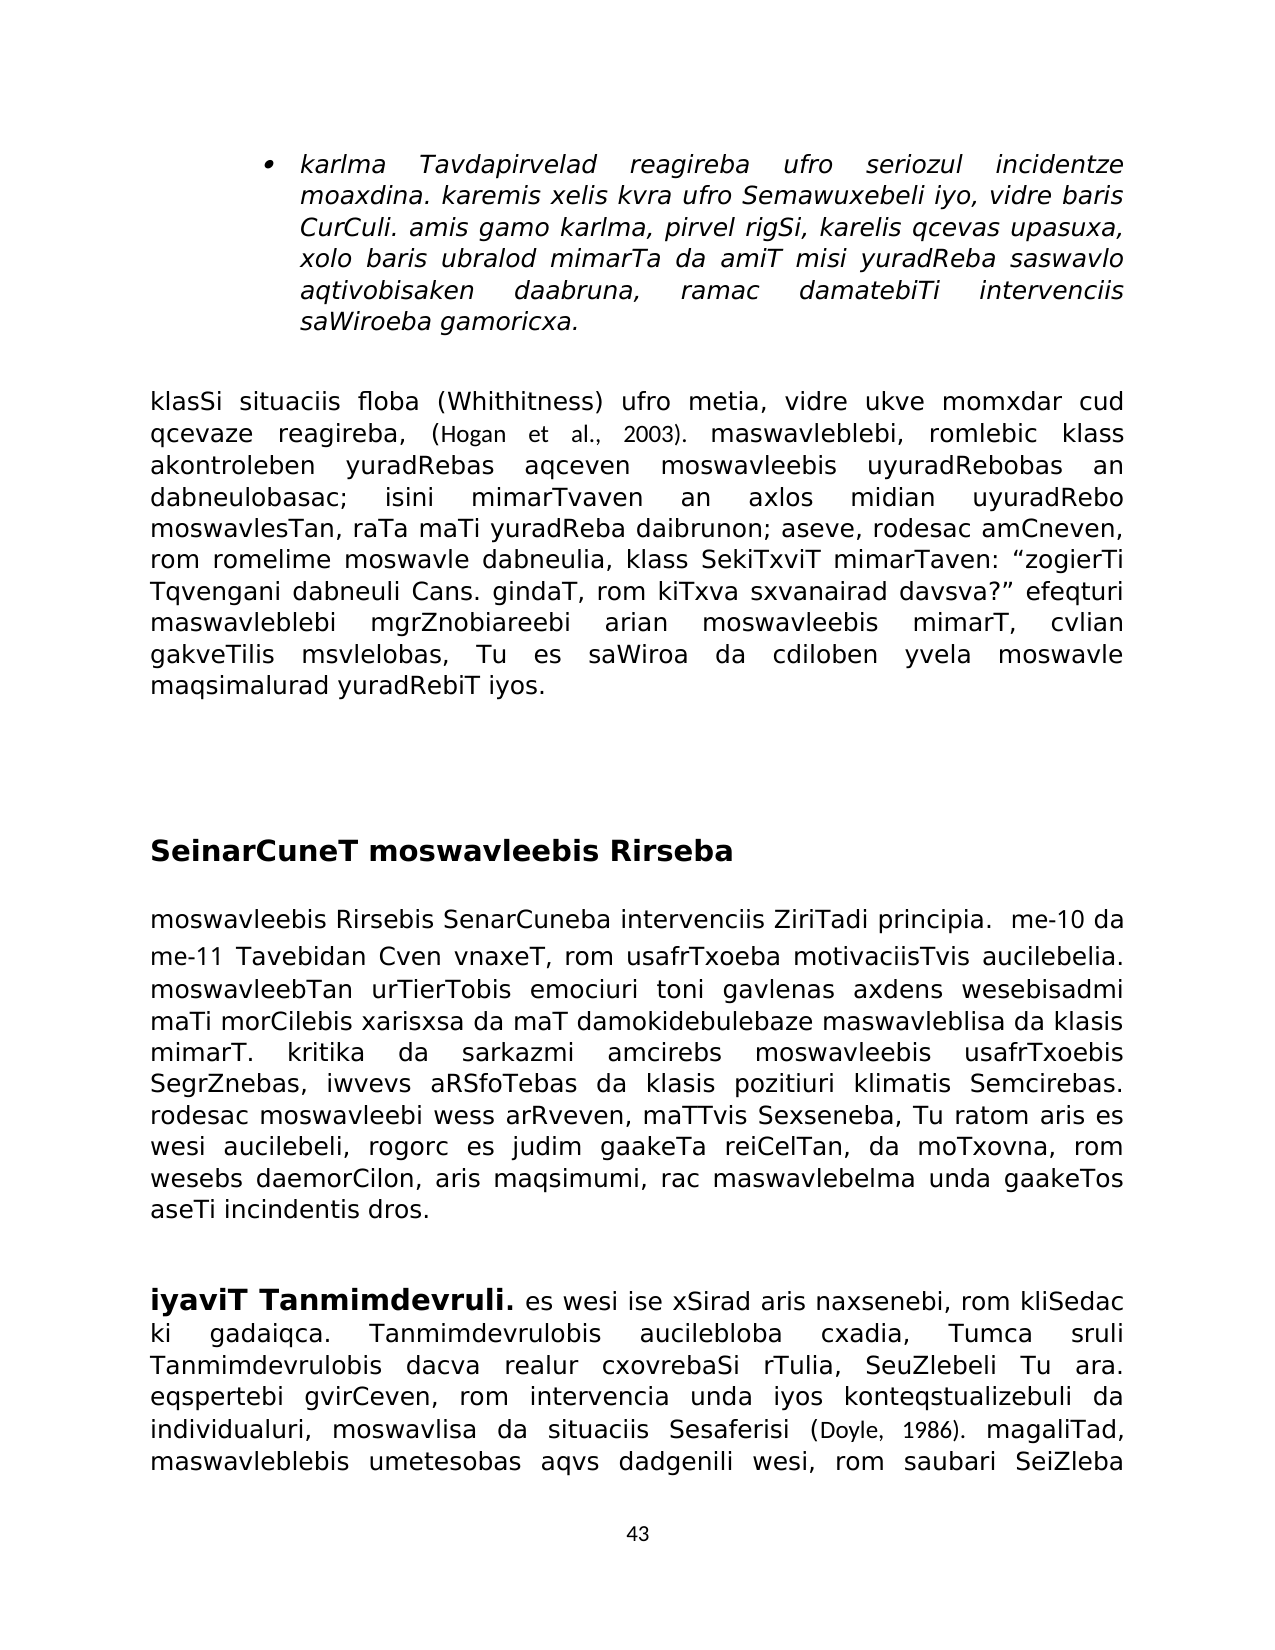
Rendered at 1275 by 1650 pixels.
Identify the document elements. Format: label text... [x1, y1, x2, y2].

text klasSi situaciis floba (Whithitness) ufro metia, vidre ukve momxdar cud qcevaze reagireba, (Hogan et al., 2003). maswavleblebi, romlebic klass akontroleben yuradRebas aqceven moswavleebis uyuradRebobas an dabneulobasac; isini mimarTvaven an axlos midian uyuradRebo moswavlesTan, raTa maTi yuradReba daibrunon; aseve, rodesac amCneven, rom romelime moswavle dabneulia, klass SekiTxviT mimarTaven: “zogierTi Tqvengani dabneuli Cans. gindaT, rom kiTxva sxvanairad davsva?” efeqturi maswavleblebi mgrZnobiareebi arian moswavleebis mimarT, cvlian gakveTilis msvlelobas, Tu es saWiroa da cdiloben yvela moswavle maqsimalurad yuradRebiT iyos. [150, 387, 1125, 701]
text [150, 1283, 1125, 1476]
text moswavleebis Rirsebis SenarCuneba intervenciis ZiriTadi principia. me-10 da me-11 Tavebidan Cven vnaxeT, rom usafrTxoeba motivaciisTvis aucilebelia. moswavleebTan urTierTobis emociuri toni gavlenas axdens wesebisadmi maTi morCilebis xarisxsa da maT damokidebulebaze maswavleblisa da klasis mimarT. kritika da sarkazmi amcirebs moswavleebis usafrTxoebis SegrZnebas, iwvevs aRSfoTebas da klasis pozitiuri klimatis Semcirebas. rodesac moswavleebi wess arRveven, maTTvis Sexseneba, Tu ratom aris es wesi aucilebeli, rogorc es judim gaakeTa reiCelTan, da moTxovna, rom wesebs daemorCilon, aris maqsimumi, rac maswavlebelma unda gaakeTos aseTi incindentis dros. [150, 902, 1125, 1224]
text SeinarCuneT moswavleebis Rirseba [150, 834, 1125, 868]
list karlma Tavdapirvelad reagireba ufro seriozul incidentze moaxdina. karemis xelis kvra ufro Semawuxebeli iyo, vidre baris CurCuli. amis gamo karlma, pirvel rigSi, karelis qcevas upasuxa, xolo baris ubralod mimarTa da amiT misi yuradReba saswavlo aqtivobisaken daabruna, ramac damatebiTi intervenciis saWiroeba gamoricxa. [262, 150, 1125, 336]
